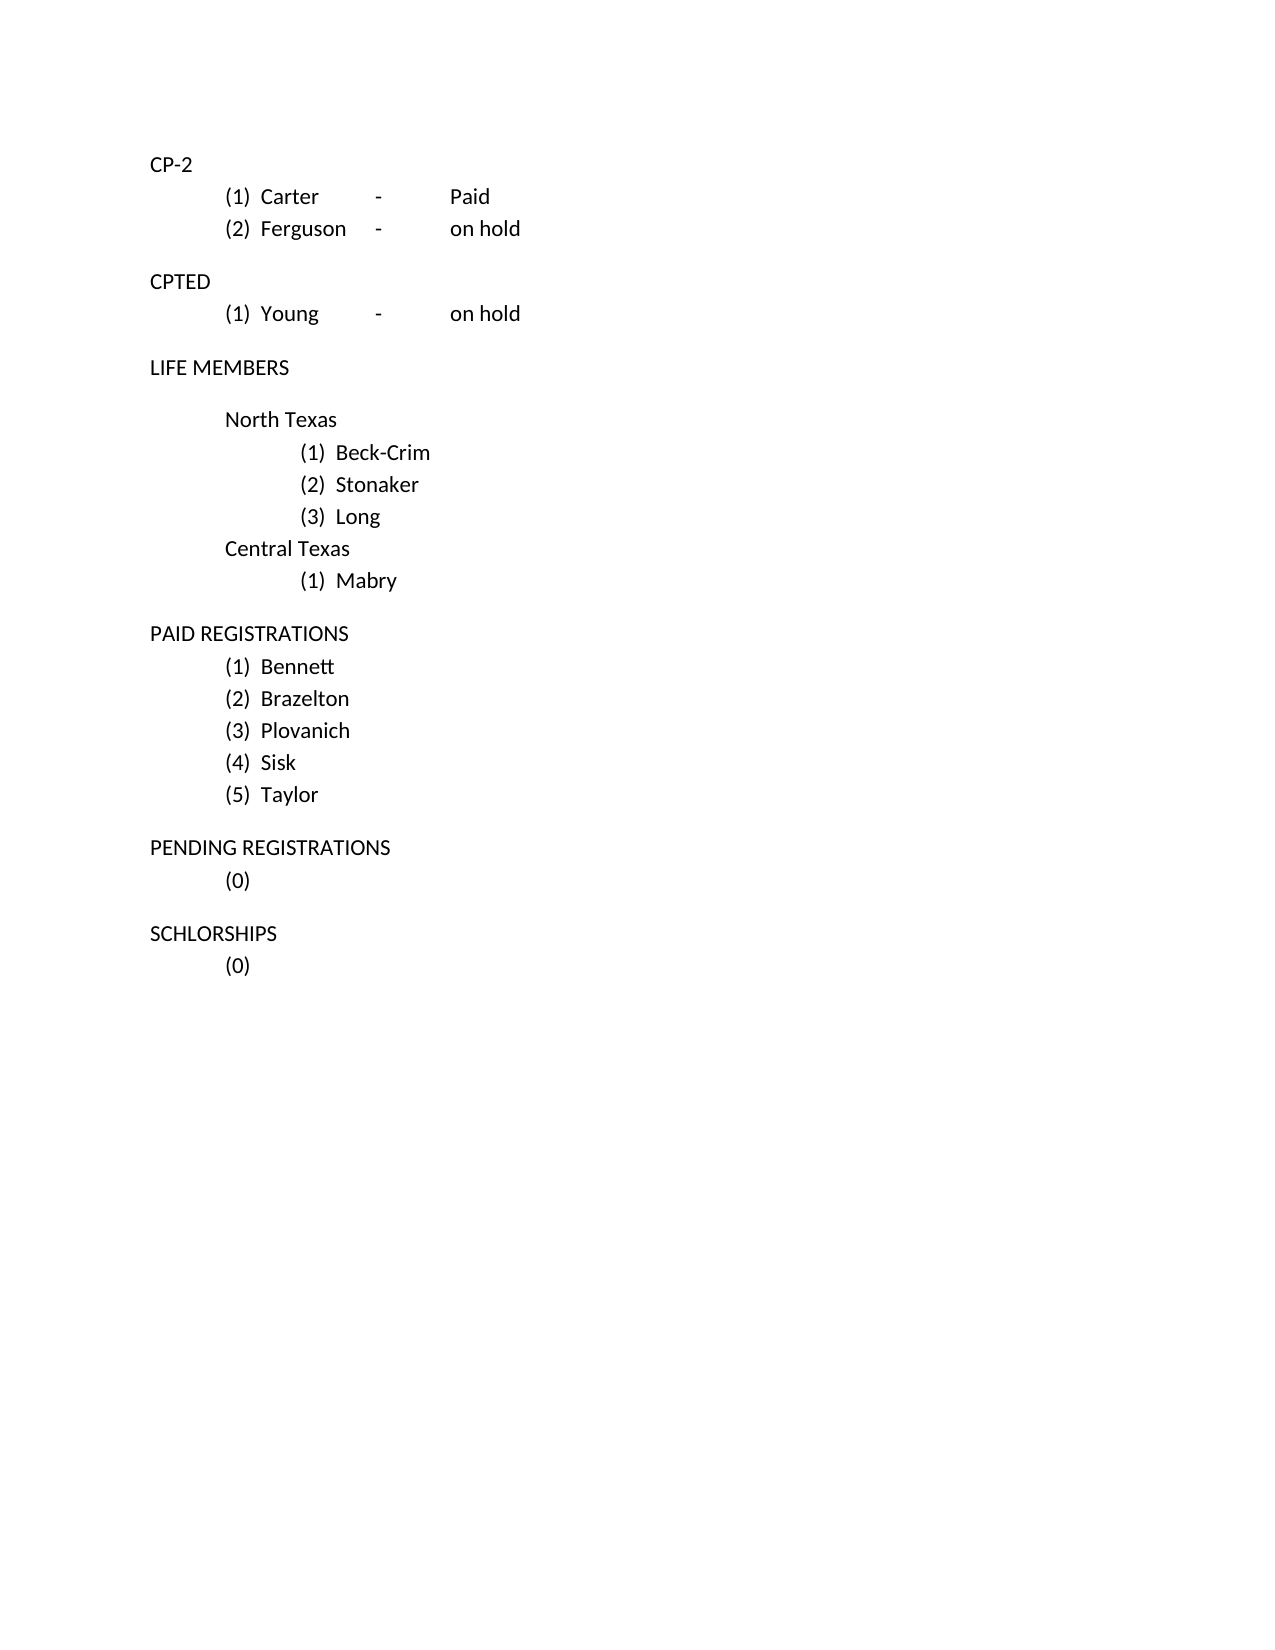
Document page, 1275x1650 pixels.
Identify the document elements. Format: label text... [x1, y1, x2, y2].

text PENDING REGISTRATIONS (0) [150, 833, 1125, 894]
text CP-2 (1) Carter - Paid (2) Ferguson - on hold [150, 150, 1125, 242]
text SCHLORSHIPS (0) [150, 919, 1125, 979]
text PAID REGISTRATIONS (1) Bennett (2) Brazelton (3) Plovanich (4) Sisk (5) Taylor [150, 619, 1125, 808]
text CPTED (1) Young - on hold [150, 267, 1125, 328]
text North Texas (1) Beck-Crim (2) Stonaker (3) Long Central Texas (1) Mabry [150, 406, 1125, 594]
text LIFE MEMBERS [150, 353, 1125, 381]
